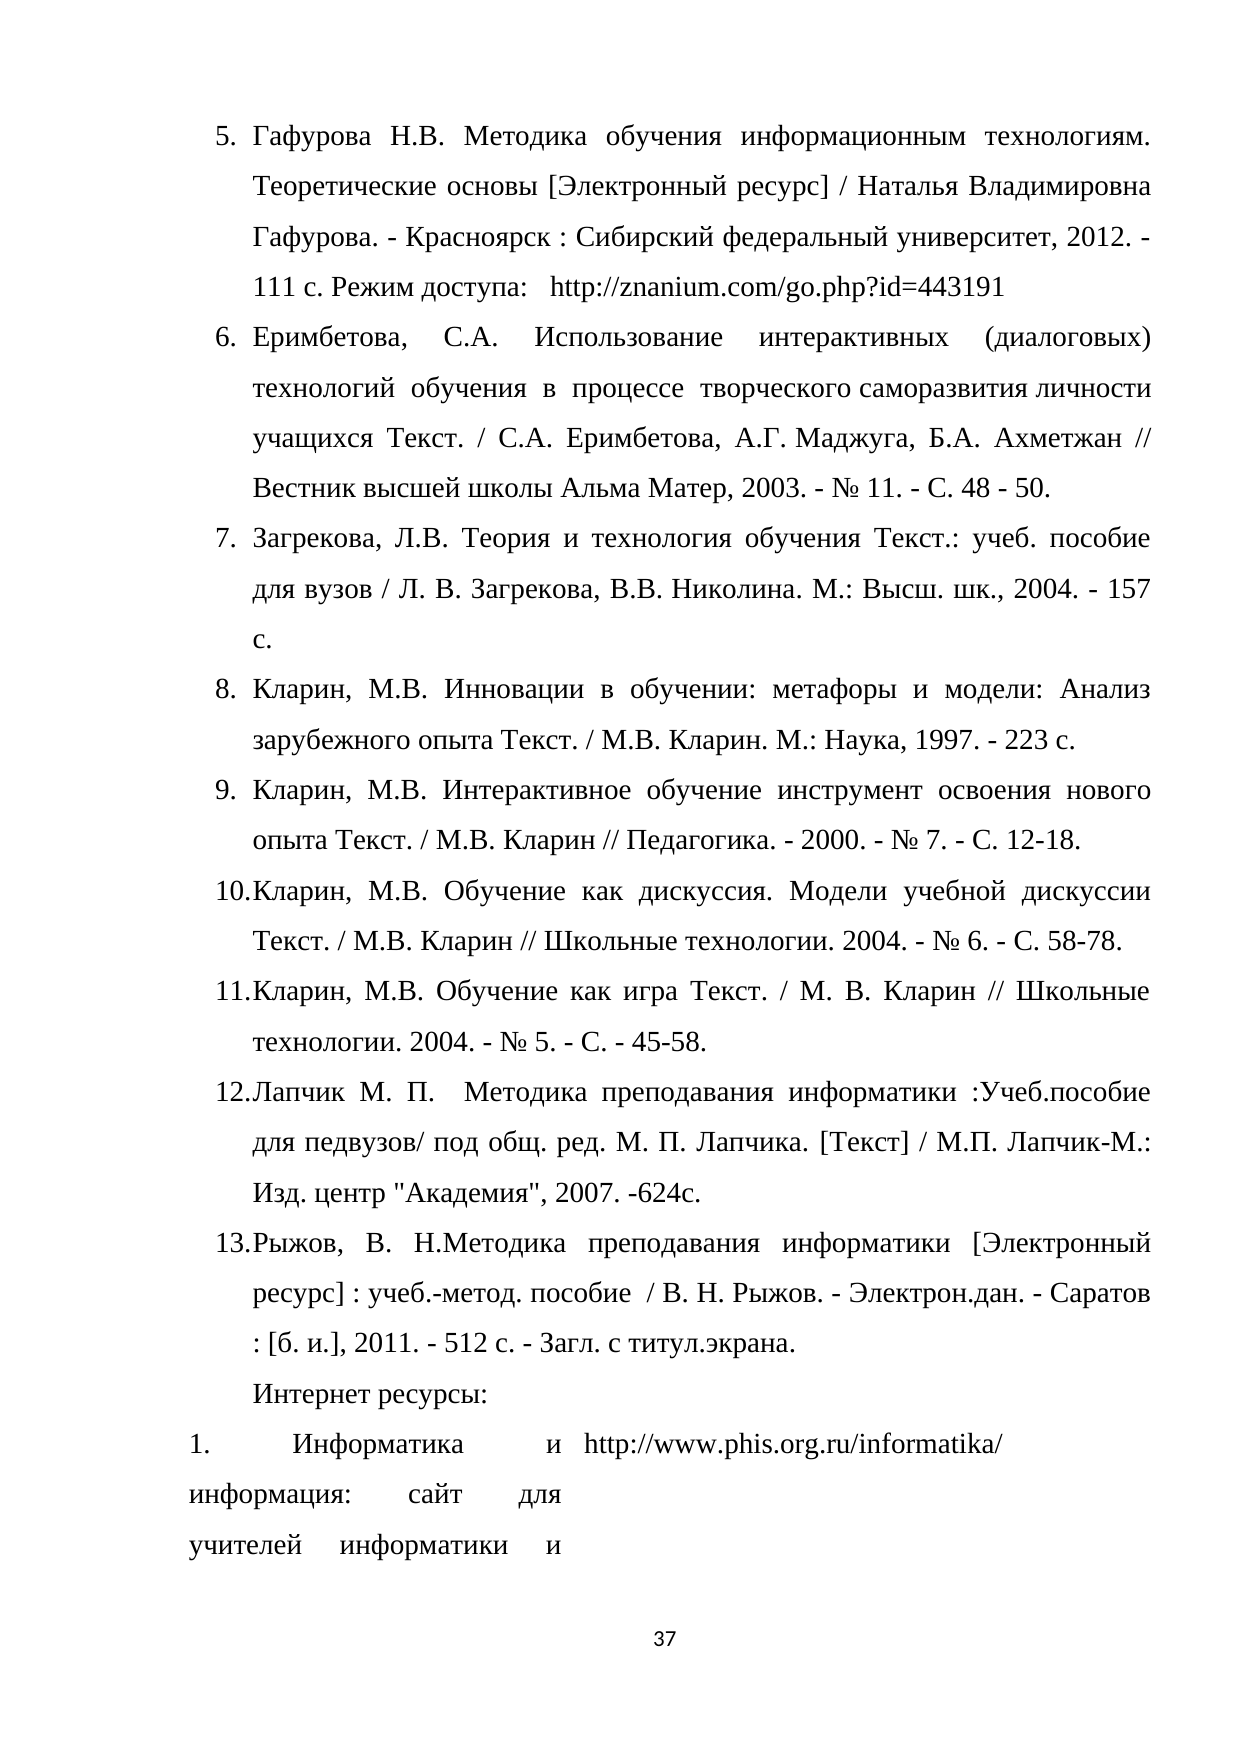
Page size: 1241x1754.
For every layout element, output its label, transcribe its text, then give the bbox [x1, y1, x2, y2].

list Лапчик М. П. Методика преподавания информатики :Учеб.пособие для педвузов/ под общ. ред. М. П. Лапчика. [Текст] / М.П. Лапчик-М.: Изд. центр "Академия", 2007. -624с. [215, 1074, 1152, 1208]
list Гафурова Н.В. Методика обучения информационным технологиям. Теоретические основы [Электронный ресурс] / Наталья Владимировна Гафурова. - Красноярск : Сибирский федеральный университет, 2012. - 111 с. Режим доступа: http://znanium.com/go.php?id=443191 [215, 118, 1152, 303]
list Кларин, М.В. Обучение как дискуссия. Модели учебной дискуссии Текст. / М.В. Кларин // Школьные технологии. 2004. - № 6. - С. 58-78. [215, 873, 1152, 957]
list Кларин, М.В. Обучение как игра Текст. / М. В. Кларин // Школьные технологии. 2004. - № 5. - С. - 45-58. [215, 973, 1152, 1057]
list Загрекова, Л.В. Теория и технология обучения Текст.: учеб. пособие для вузов / Л. В. Загрекова, В.В. Николина. М.: Высш. шк., 2004. - 157 с. [215, 521, 1152, 655]
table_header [177, 1426, 573, 1560]
list Кларин, М.В. Инновации в обучении: метафоры и модели: Анализ зарубежного опыта Текст. / М.В. Кларин. М.: Наука, 1997. - 223 с. [215, 672, 1152, 755]
list Кларин, М.В. Интерактивное обучение инструмент освоения нового опыта Текст. / М.В. Кларин // Педагогика. - 2000. - № 7. - С. 12-18. [215, 772, 1152, 856]
list Рыжов, В. Н.Методика преподавания информатики [Электронный ресурс] : учеб.-метод. пособие / В. Н. Рыжов. - Электрон.дан. - Саратов : [б. и.], 2011. - 512 с. - Загл. с титул.экрана. [215, 1225, 1152, 1359]
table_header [573, 1426, 1145, 1560]
text Интернет ресурсы: [252, 1376, 1152, 1409]
list Еримбетова, С.А. Использование интерактивных (диалоговых) технологий обучения в процессе творческого саморазвития личности учащихся Текст. / С.А. Еримбетова, А.Г. Маджуга, Б.А. Ахметжан // Вестник высшей школы Альма Матер, 2003. - № 11. - С. 48 - 50. [215, 319, 1152, 504]
